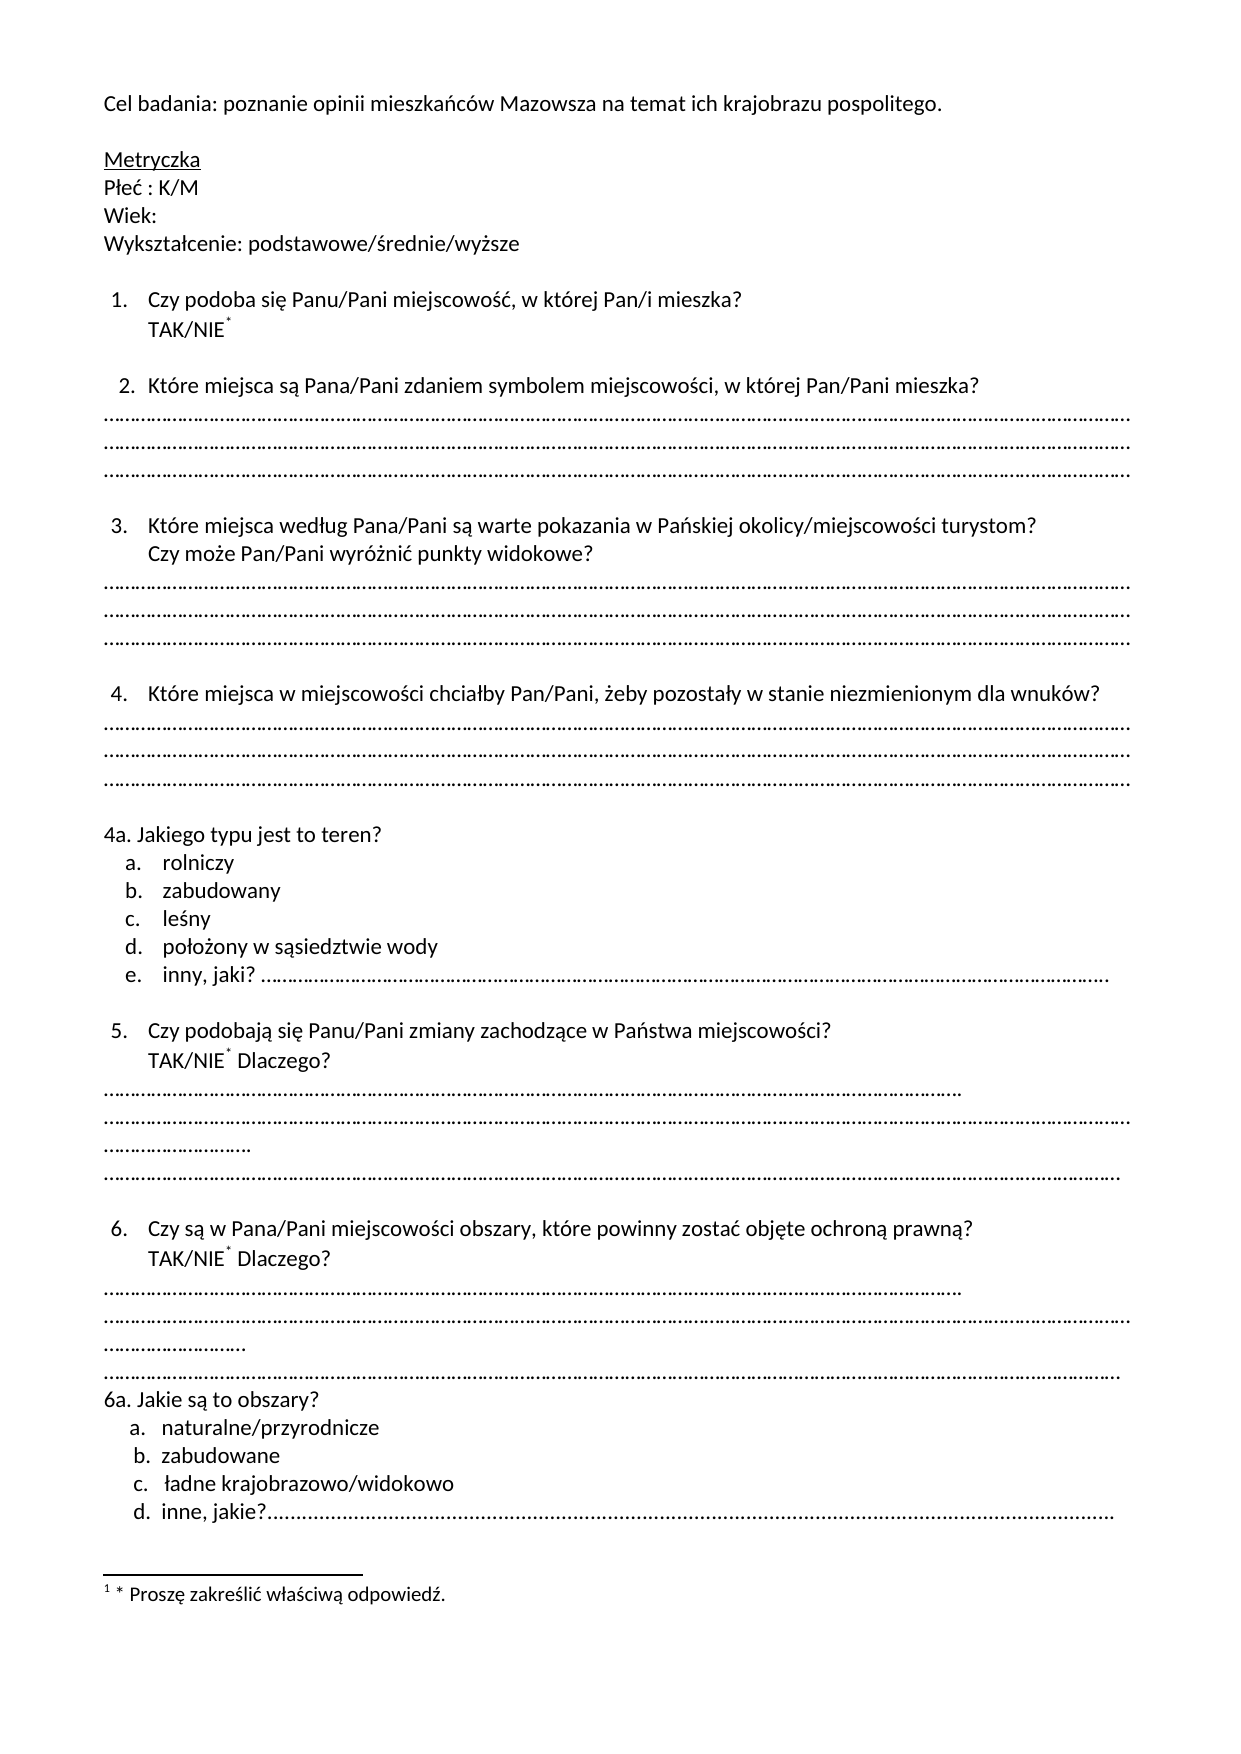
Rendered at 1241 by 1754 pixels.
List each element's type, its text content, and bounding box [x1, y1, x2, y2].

text ……………………………………………………………………………………………………………………………………………………………………………………………………………………………………………………………………………………………………………………………………………………………………………………………………………………………………………………………………………………………………………………………………… [103, 399, 1137, 483]
text Wiek: [103, 201, 1137, 229]
text ……………………………………………………………………………………………………………………………………………………………………………………………………………………………………………………………………………………………………………………………………………………………………………………………………………………………………………………………………………………………………………………………………… [103, 567, 1137, 652]
text Metryczka [103, 145, 1137, 173]
text ……………………………………………………………………………………………………………………………………………………………………………………………………………………………………………………………………………………………………………………………………………………………………………………………………………………………………………………………………………………………………………………………………… [103, 708, 1137, 792]
text Płeć : K/M [103, 173, 1137, 201]
list leśny [125, 904, 1137, 932]
list położony w sąsiedztwie wody [125, 932, 1137, 960]
list rolniczy [125, 848, 1137, 876]
text b. zabudowane [133, 1441, 1137, 1469]
list zabudowany [125, 876, 1137, 904]
text Cel badania: poznanie opinii mieszkańców Mazowsza na temat ich krajobrazu pospolitego. [103, 89, 1137, 117]
text …………………………………………………………………………………………………………………………………………………………….…………… [103, 1158, 1137, 1186]
list Które miejsca są Pana/Pani zdaniem symbolem miejscowości, w której Pan/Pani mieszka? [118, 371, 1137, 399]
text c. ładne krajobrazowo/widokowo [133, 1469, 1137, 1497]
text ……………………………………………………………………………………………………………………………………………….……………………………………………………………………………………………………………………………………………………………………………………………………. [103, 1074, 1137, 1158]
text 6a. Jakie są to obszary? a. naturalne/przyrodnicze [103, 1385, 1137, 1441]
text d. inne, jakie?................................................................................................................................................... [133, 1497, 1137, 1525]
list inny, jaki? …………………………………………………………………………………………………………………………………………….. [125, 960, 1137, 988]
list Czy są w Pana/Pani miejscowości obszary, które powinny zostać objęte ochroną prawną? TAK/NIE* Dlaczego? [110, 1214, 1137, 1273]
text ……………………………………………………………………………………………………………………………………………….…………………………………………………………………………………………………………………………………………………………………………………………………… [103, 1273, 1137, 1357]
text 4a. Jakiego typu jest to teren? [103, 820, 1137, 848]
text …………………………………………………………………………………………………………………………………………………………….…………… [103, 1357, 1137, 1385]
text Wykształcenie: podstawowe/średnie/wyższe [103, 229, 1137, 257]
list Czy podobają się Panu/Pani zmiany zachodzące w Państwa miejscowości? TAK/NIE* Dlaczego? [110, 1016, 1137, 1074]
list Które miejsca w miejscowości chciałby Pan/Pani, żeby pozostały w stanie niezmienionym dla wnuków? [110, 679, 1137, 708]
list Które miejsca według Pana/Pani są warte pokazania w Pańskiej okolicy/miejscowości turystom? Czy może Pan/Pani wyróżnić punkty widokowe? [110, 511, 1137, 567]
list Czy podoba się Panu/Pani miejscowość, w której Pan/i mieszka? TAK/NIE* [110, 285, 1137, 343]
